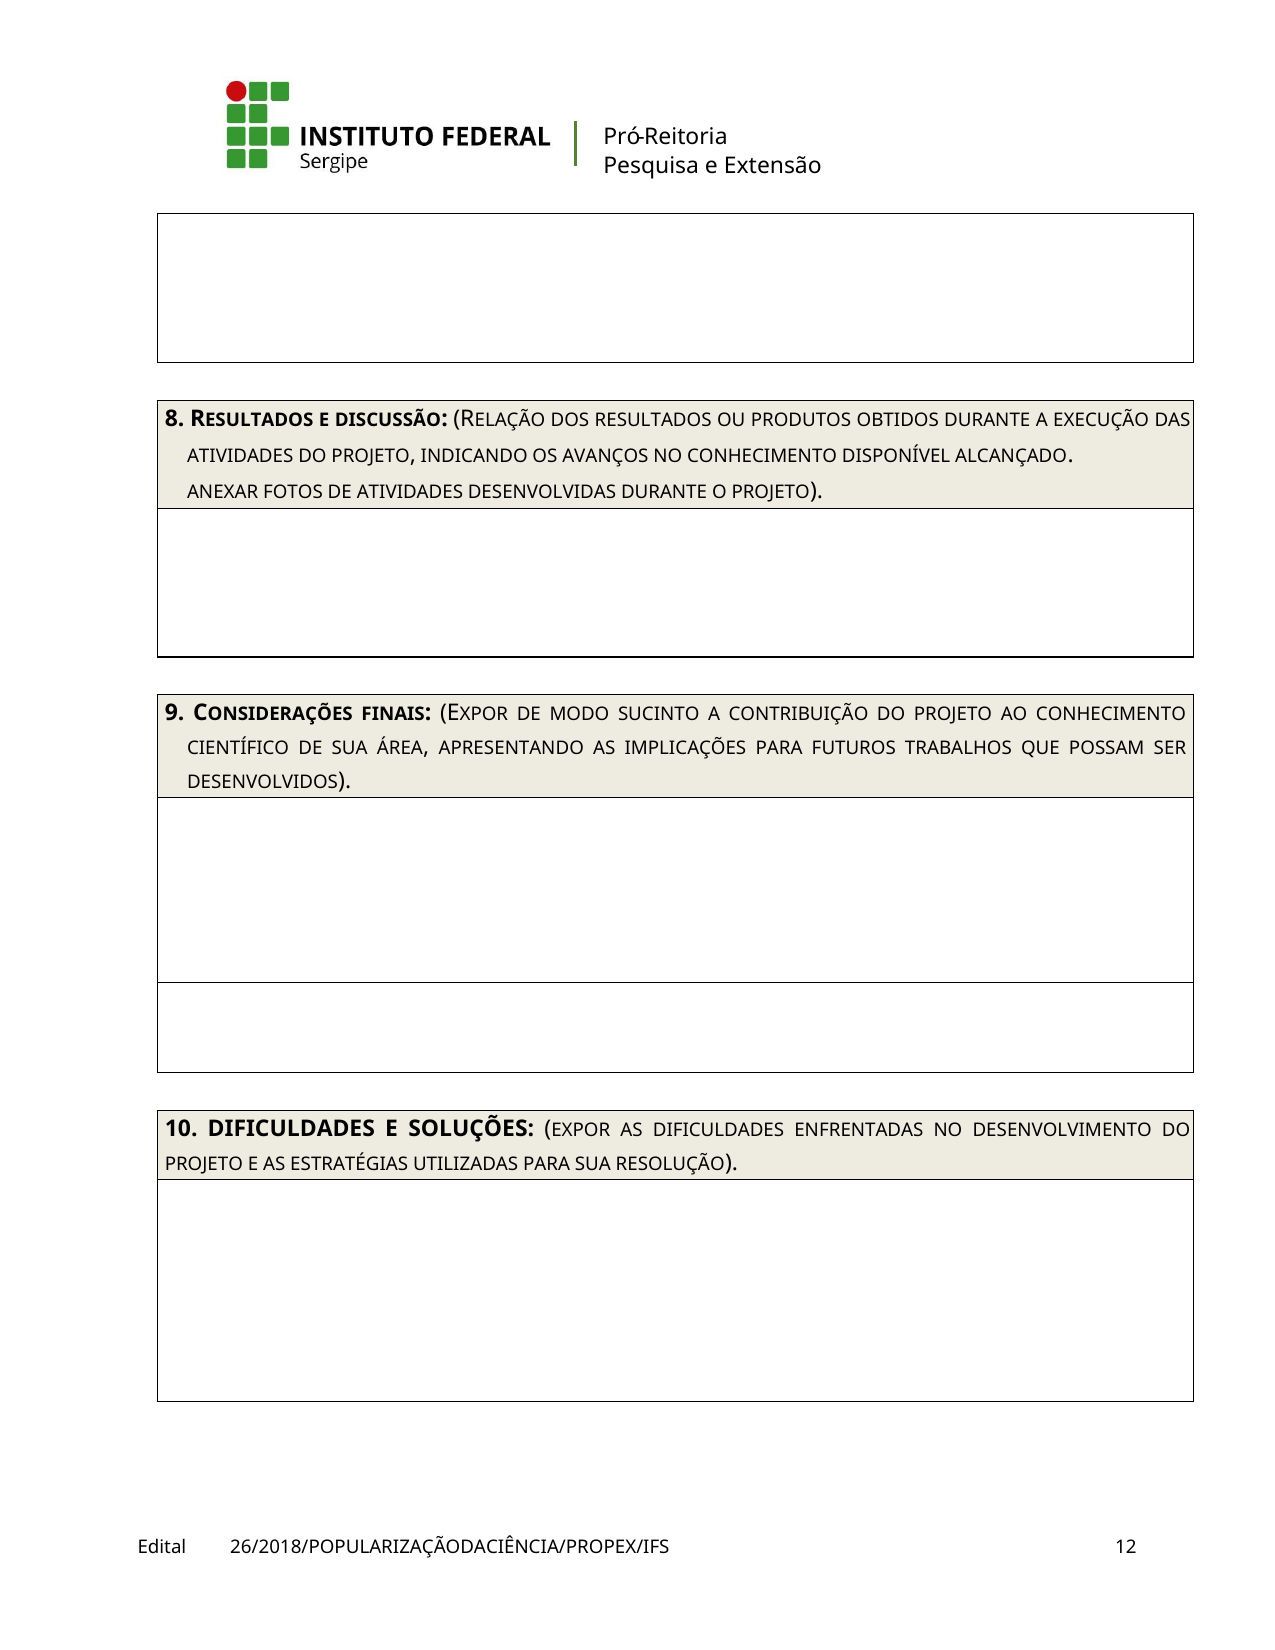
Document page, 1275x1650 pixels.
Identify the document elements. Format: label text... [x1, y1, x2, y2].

table_header 9. CONSIDERAÇÕES FINAIS: (EXPOR DE MODO SUCINTO A CONTRIBUIÇÃO DO PROJETO AO CONHECIMENTO CIENTÍFICO DE SUA ÁREA, APRESENTANDO AS IMPLICAÇÕES PARA FUTUROS TRABALHOS QUE POSSAM SER DESENVOLVIDOS). [158, 695, 1193, 797]
table_header 8. RESULTADOS E DISCUSSÃO: (RELAÇÃO DOS RESULTADOS OU PRODUTOS OBTIDOS DURANTE A EXECUÇÃO DAS ATIVIDADES DO PROJETO, INDICANDO OS AVANÇOS NO CONHECIMENTO DISPONÍVEL ALCANÇADO. ANEXAR FOTOS DE ATIVIDADES DESENVOLVIDAS DURANTE O PROJETO). [158, 401, 1193, 508]
table_cell [158, 798, 1193, 982]
table_cell [158, 1180, 1193, 1401]
table_cell [158, 214, 1193, 362]
picture [222, 76, 553, 174]
table_header 10. DIFICULDADES E SOLUÇÕES: (EXPOR AS DIFICULDADES ENFRENTADAS NO DESENVOLVIMENTO DO PROJETO E AS ESTRATÉGIAS UTILIZADAS PARA SUA RESOLUÇÃO). [158, 1111, 1193, 1179]
table_cell [158, 983, 1193, 1072]
table_cell [158, 509, 1193, 656]
